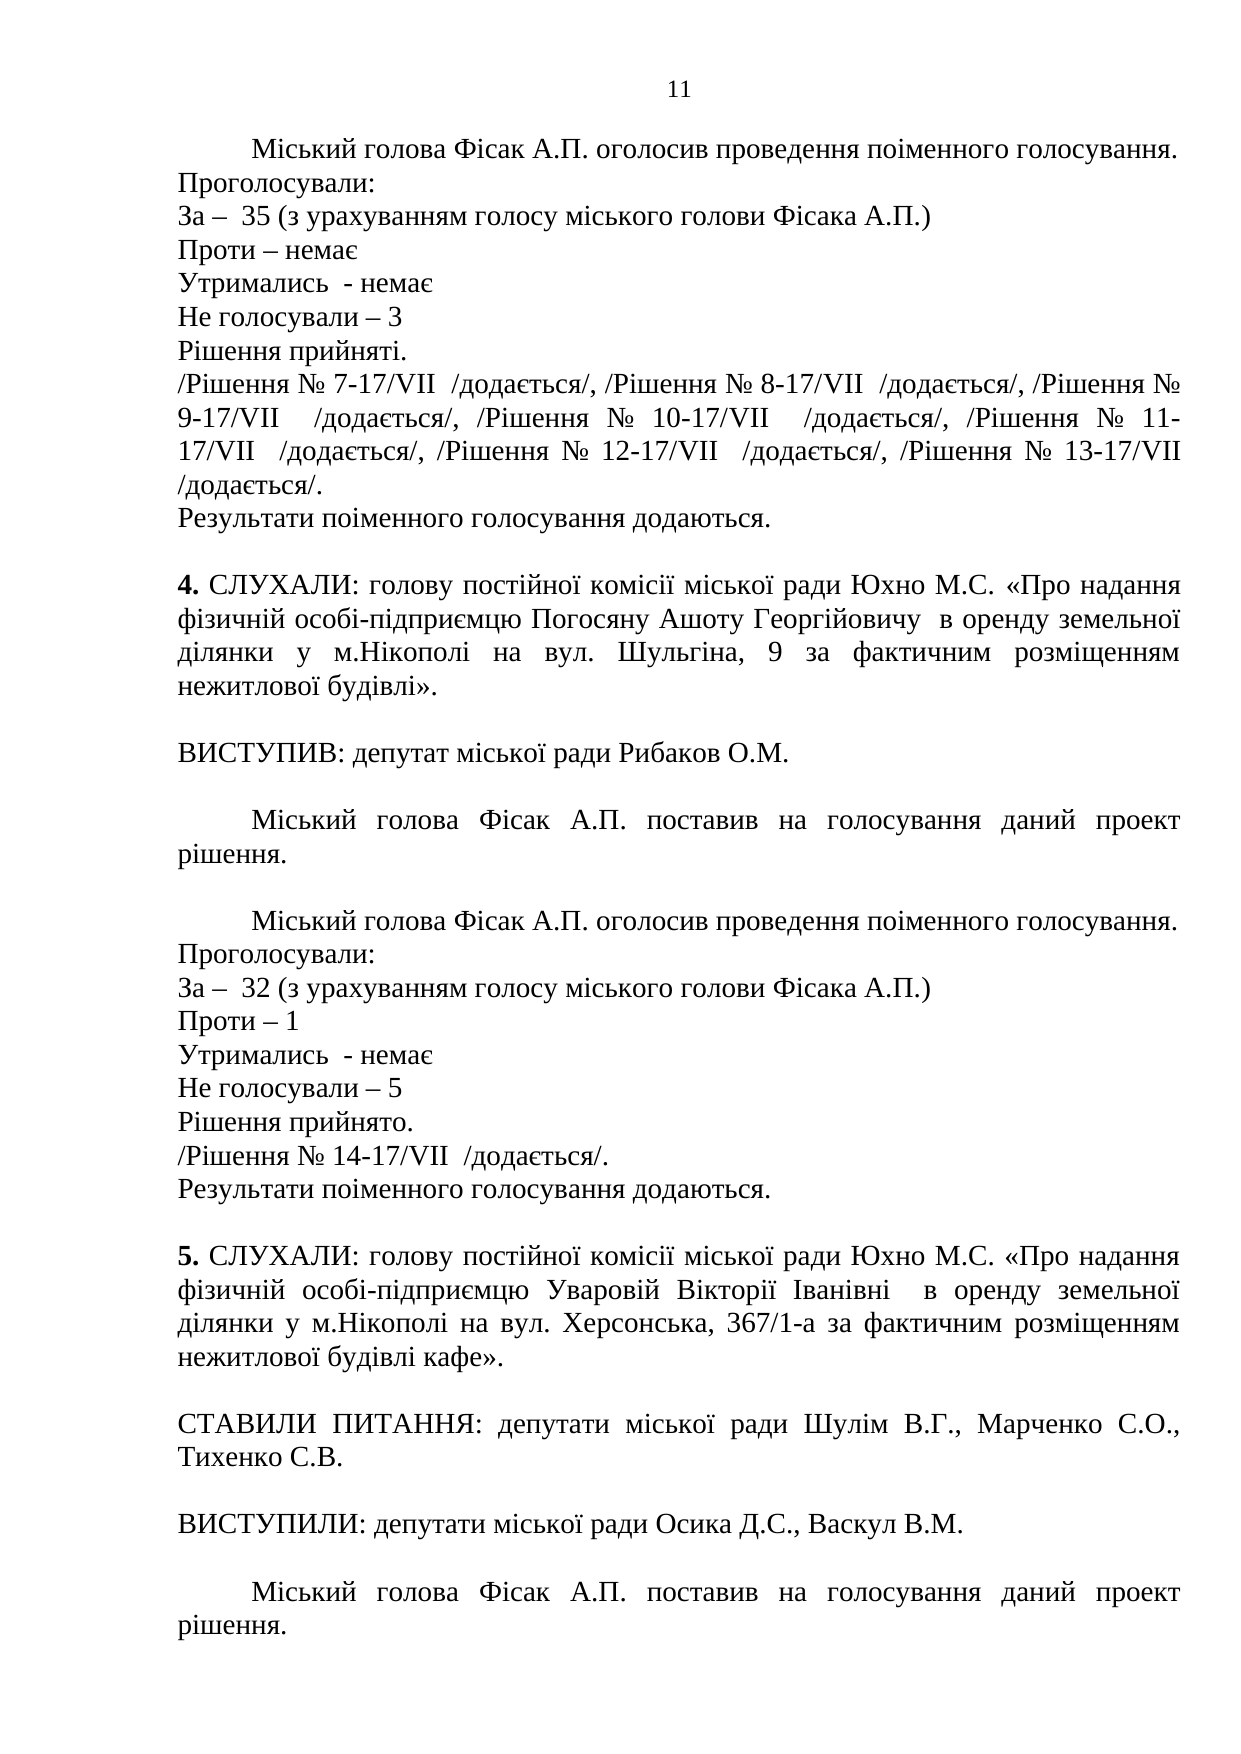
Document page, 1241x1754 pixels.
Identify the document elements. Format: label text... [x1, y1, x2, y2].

text СТАВИЛИ ПИТАННЯ: депутати міської ради Шулім В.Г., Марченко С.О., Тихенко С.В. [177, 1406, 1181, 1473]
text Результати поіменного голосування додаються. [177, 500, 1181, 534]
text Проголосували: [177, 936, 1181, 970]
text За – 32 (з урахуванням голосу міського голови Фісака А.П.) [158, 970, 1181, 1003]
text Проголосували: [177, 165, 1181, 198]
text Рішення прийнято. [177, 1104, 1181, 1138]
text Не голосували – 5 [158, 1071, 1181, 1104]
text За – 35 (з урахуванням голосу міського голови Фісака А.П.) [158, 198, 1181, 232]
text ВИСТУПИЛИ: депутати міської ради Осика Д.С., Васкул В.М. [177, 1507, 1181, 1540]
text Проти – 1 [158, 1003, 1181, 1037]
text 4. СЛУХАЛИ: голову постійної комісії міської ради Юхно М.С. «Про надання фізичній особі-підприємцю Погосяну Ашоту Георгійовичу в оренду земельної ділянки у м.Нікополі на вул. Шульгіна, 9 за фактичним розміщенням нежитлової будівлі». [177, 567, 1181, 702]
text ВИСТУПИВ: депутат міської ради Рибаков О.М. [177, 735, 1181, 769]
text Утримались - немає [158, 266, 1181, 299]
text Міський голова Фісак А.П. поставив на голосування даний проект рішення. [177, 802, 1181, 869]
text Не голосували – 3 [158, 299, 1181, 333]
text Міський голова Фісак А.П. оголосив проведення поіменного голосування. [177, 131, 1181, 165]
text Міський голова Фісак А.П. оголосив проведення поіменного голосування. [177, 903, 1181, 936]
text /Рішення № 7-17/VІI /додається/, /Рішення № 8-17/VІI /додається/, /Рішення № 9-17/VІI /додається/, /Рішення № 10-17/VІI /додається/, /Рішення № 11-17/VІI /додається/, /Рішення № 12-17/VІI /додається/, /Рішення № 13-17/VІI /додається/. [177, 366, 1181, 500]
text /Рішення № 14-17/VІI /додається/. [177, 1138, 1181, 1171]
text 5. СЛУХАЛИ: голову постійної комісії міської ради Юхно М.С. «Про надання фізичній особі-підприємцю Уваровій Вікторії Іванівні в оренду земельної ділянки у м.Нікополі на вул. Херсонська, 367/1-а за фактичним розміщенням нежитлової будівлі кафе». [177, 1238, 1181, 1372]
text Проти – немає [158, 232, 1181, 266]
text Рішення прийняті. [177, 333, 1181, 366]
text Міський голова Фісак А.П. поставив на голосування даний проект рішення. [177, 1574, 1181, 1641]
text Результати поіменного голосування додаються. [177, 1171, 1181, 1205]
text Утримались - немає [158, 1037, 1181, 1071]
